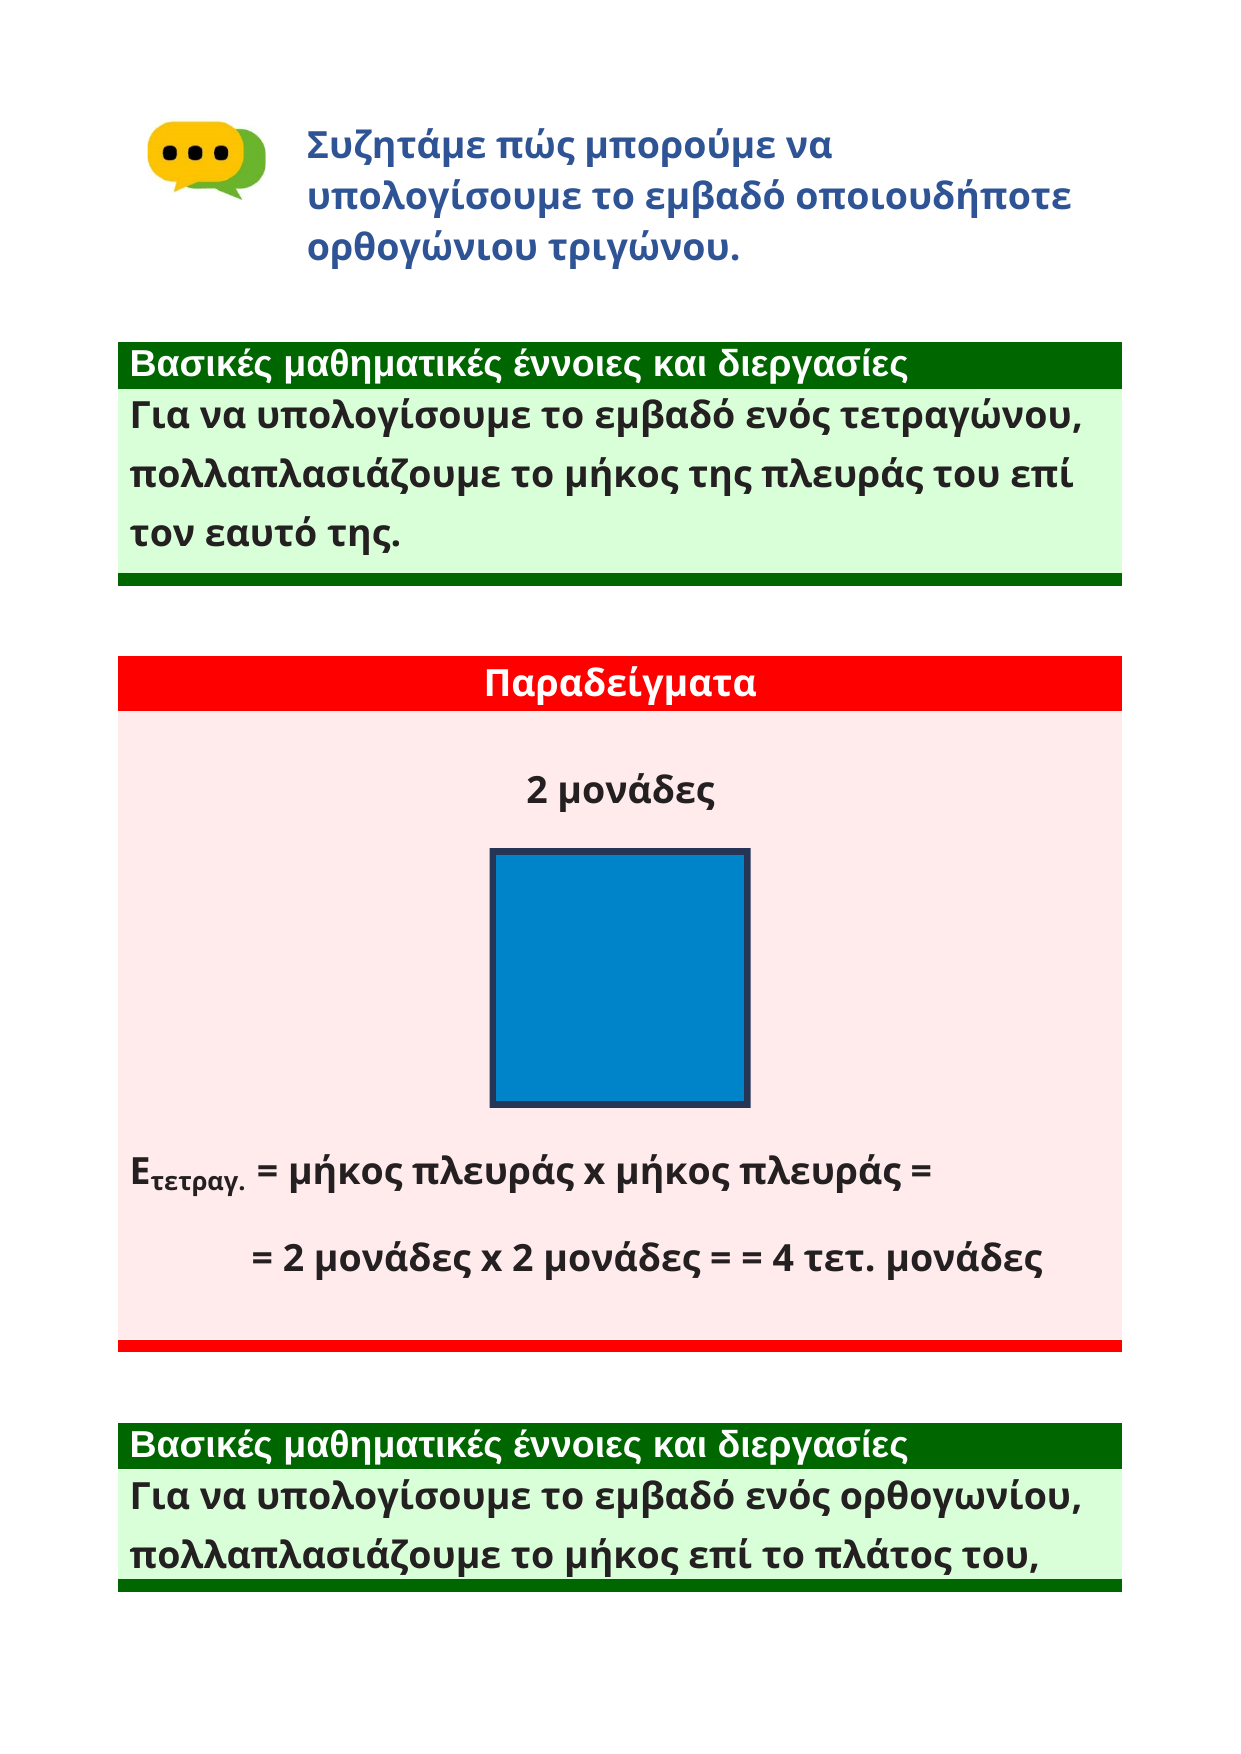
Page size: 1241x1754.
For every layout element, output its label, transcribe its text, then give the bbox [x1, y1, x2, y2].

table_cell Για να υπολογίσουμε το εμβαδό ενός τετραγώνου, πολλαπλασιάζουμε το μήκος της πλευράς του επί τον εαυτό της. [118, 389, 1122, 573]
table_header [118, 118, 295, 271]
table_header Συζητάμε πώς μπορούμε να υπολογίσουμε το εμβαδό οποιουδήποτε ορθογώνιου τριγώνου. [295, 118, 1121, 271]
table_header Βασικές μαθηματικές έννοιες και διεργασίες [118, 1423, 1122, 1469]
table_header Βασικές μαθηματικές έννοιες και διεργασίες [118, 342, 1122, 389]
picture [147, 118, 266, 200]
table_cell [118, 1470, 1122, 1579]
table_cell 2 μονάδες Ετετραγ. = μήκος πλευράς x μήκος πλευράς = = 2 μονάδες x 2 μονάδες = = 4 τετ. μονάδες [118, 711, 1122, 1339]
table_header Παραδείγματα [118, 656, 1122, 711]
